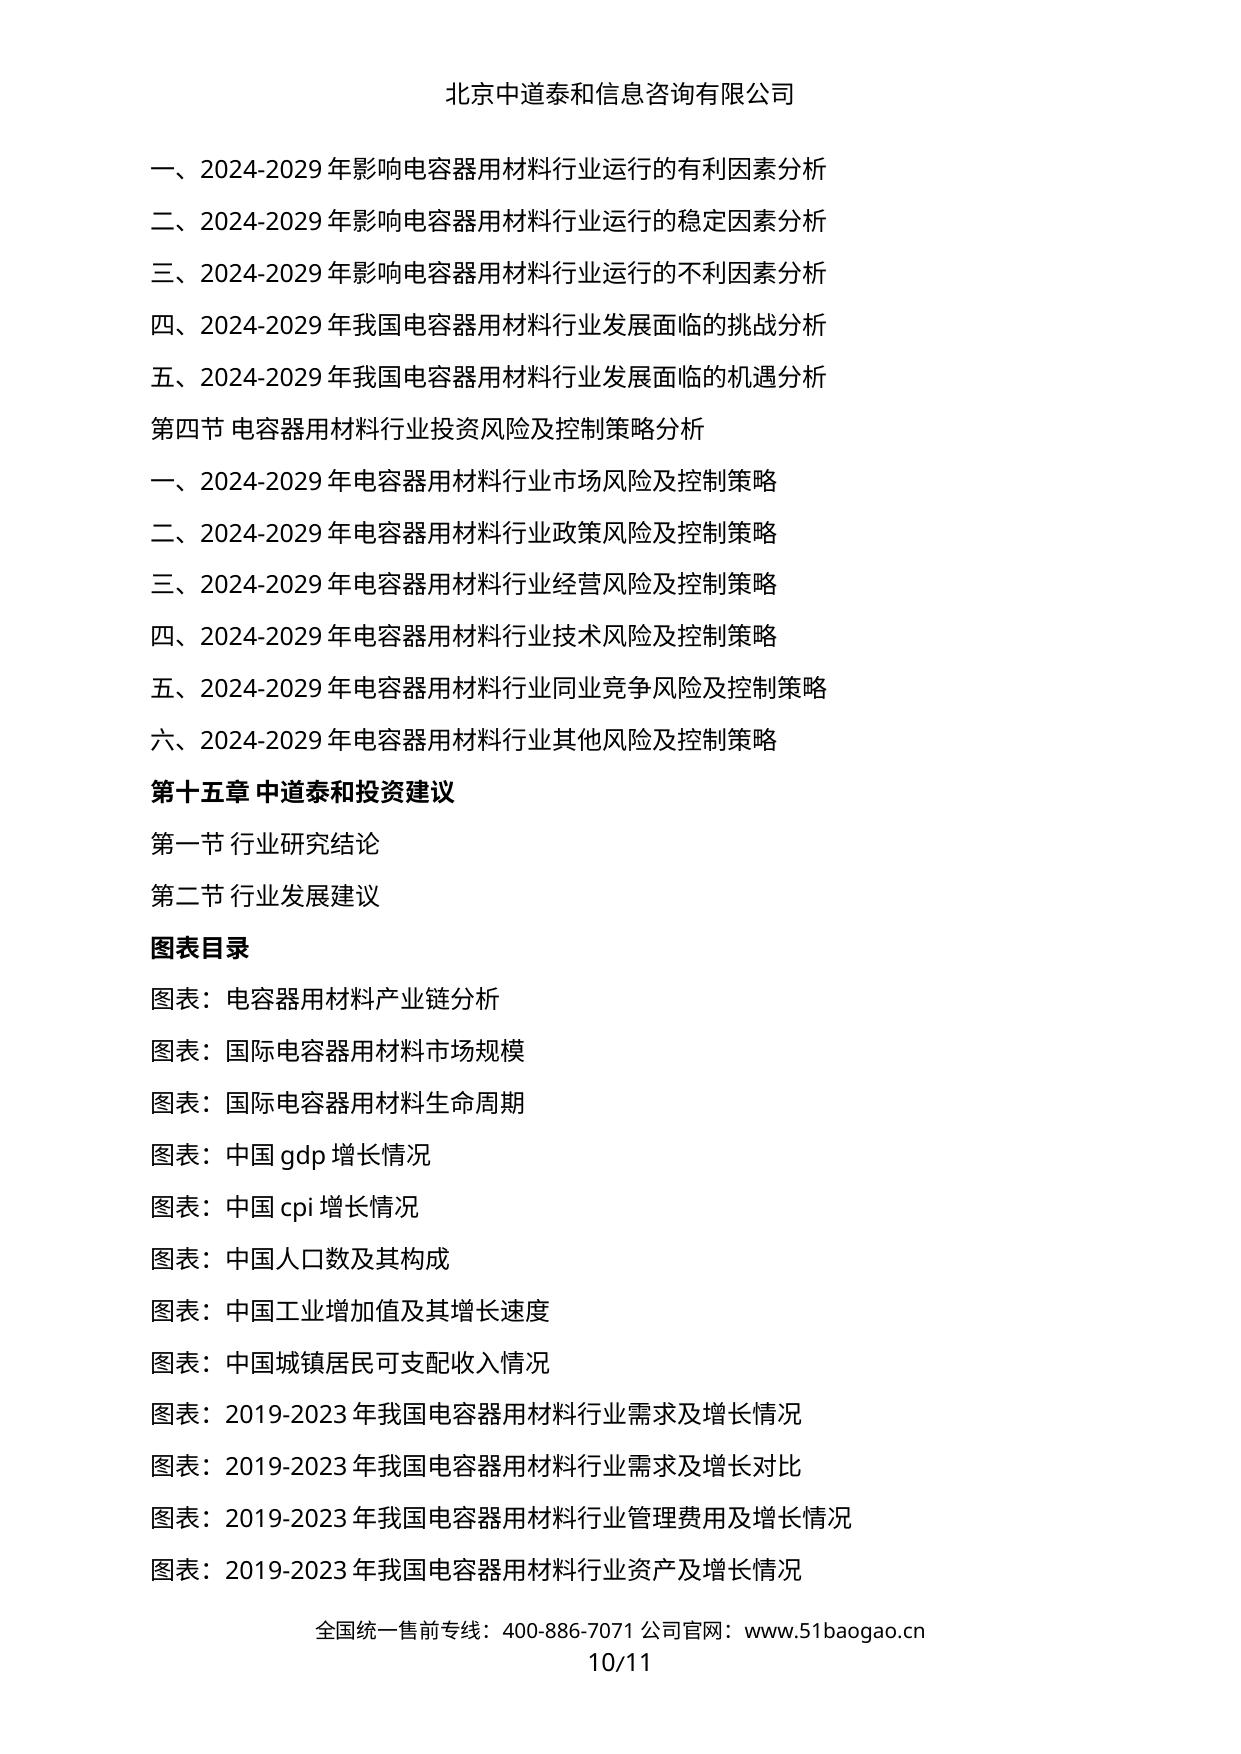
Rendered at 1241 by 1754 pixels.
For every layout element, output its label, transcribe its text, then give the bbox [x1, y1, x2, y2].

text 六、2024-2029年电容器用材料行业其他风险及控制策略 [150, 721, 1090, 757]
text 图表目录 [150, 928, 1090, 964]
text 图表：中国城镇居民可支配收入情况 [150, 1343, 1090, 1379]
text 三、2024-2029年影响电容器用材料行业运行的不利因素分析 [150, 254, 1090, 290]
text 第一节 行业研究结论 [150, 824, 1090, 861]
text 图表：2019-2023年我国电容器用材料行业需求及增长情况 [150, 1395, 1090, 1431]
text 图表：2019-2023年我国电容器用材料行业需求及增长对比 [150, 1447, 1090, 1483]
text 第二节 行业发展建议 [150, 876, 1090, 912]
text 五、2024-2029年我国电容器用材料行业发展面临的机遇分析 [150, 357, 1090, 394]
text 第四节 电容器用材料行业投资风险及控制策略分析 [150, 409, 1090, 446]
text 四、2024-2029年我国电容器用材料行业发展面临的挑战分析 [150, 306, 1090, 342]
text 一、2024-2029年影响电容器用材料行业运行的有利因素分析 [150, 150, 1090, 186]
text 图表：中国gdp增长情况 [150, 1136, 1090, 1172]
text 五、2024-2029年电容器用材料行业同业竞争风险及控制策略 [150, 669, 1090, 705]
text 图表：2019-2023年我国电容器用材料行业管理费用及增长情况 [150, 1499, 1090, 1535]
text 第十五章 中道泰和投资建议 [150, 772, 1090, 809]
text 二、2024-2029年影响电容器用材料行业运行的稳定因素分析 [150, 202, 1090, 238]
text 图表：国际电容器用材料生命周期 [150, 1084, 1090, 1120]
text 图表：国际电容器用材料市场规模 [150, 1032, 1090, 1068]
text 四、2024-2029年电容器用材料行业技术风险及控制策略 [150, 617, 1090, 653]
text 图表：中国人口数及其构成 [150, 1239, 1090, 1276]
text 一、2024-2029年电容器用材料行业市场风险及控制策略 [150, 461, 1090, 497]
text 图表：中国工业增加值及其增长速度 [150, 1291, 1090, 1327]
text 图表：2019-2023年我国电容器用材料行业资产及增长情况 [150, 1551, 1090, 1587]
text 图表：电容器用材料产业链分析 [150, 980, 1090, 1016]
text 二、2024-2029年电容器用材料行业政策风险及控制策略 [150, 513, 1090, 549]
text 图表：中国cpi增长情况 [150, 1187, 1090, 1224]
text 三、2024-2029年电容器用材料行业经营风险及控制策略 [150, 565, 1090, 601]
